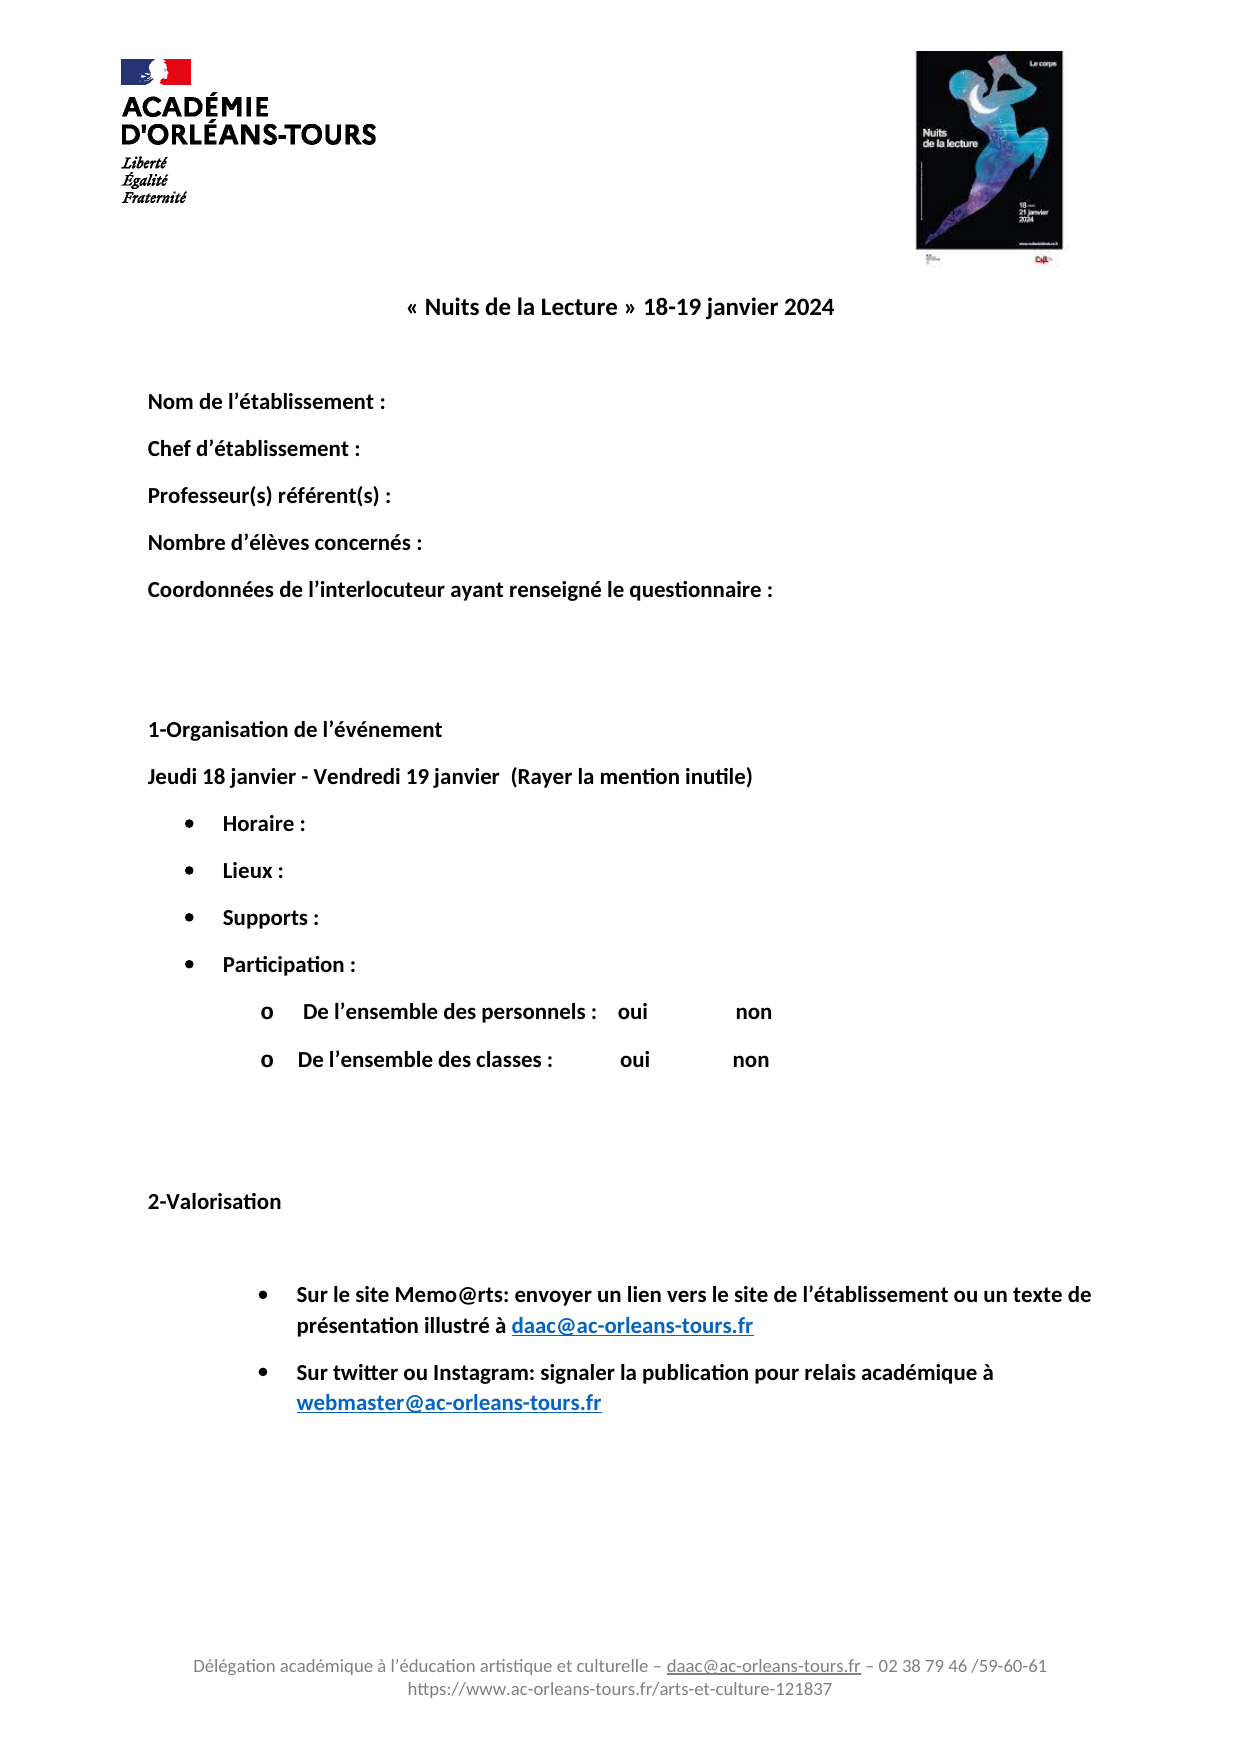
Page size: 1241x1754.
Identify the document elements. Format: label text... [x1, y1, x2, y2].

text Nombre d’élèves concernés : [148, 528, 1093, 556]
list Lieux : [185, 856, 1093, 884]
text Jeudi 18 janvier - Vendredi 19 janvier (Rayer la mention inutile) [148, 762, 1093, 790]
picture [121, 59, 376, 203]
text Chef d’établissement : [148, 434, 1093, 462]
list Sur twitter ou Instagram: signaler la publication pour relais académique à webmaster@ac-orleans-tours.fr [259, 1358, 1093, 1416]
list De l’ensemble des classes : oui non [260, 1045, 1093, 1074]
list Supports : [185, 903, 1093, 931]
text 2-Valorisation [148, 1187, 1093, 1215]
list Horaire : [185, 809, 1093, 837]
picture [843, 51, 1136, 270]
text Coordonnées de l’interlocuteur ayant renseigné le questionnaire : [148, 575, 1093, 603]
text Professeur(s) référent(s) : [148, 481, 1093, 509]
list De l’ensemble des personnels : oui non [260, 997, 1093, 1026]
text 1-Organisation de l’événement [148, 716, 1093, 743]
list Sur le site Memo@rts: envoyer un lien vers le site de l’établissement ou un texte de présentation illustré à daac@ac-orleans-tours.fr [259, 1281, 1093, 1339]
text Nom de l’établissement : [148, 387, 1093, 415]
list Participation : [185, 950, 1093, 978]
text « Nuits de la Lecture » 18-19 janvier 2024 [148, 291, 1093, 321]
